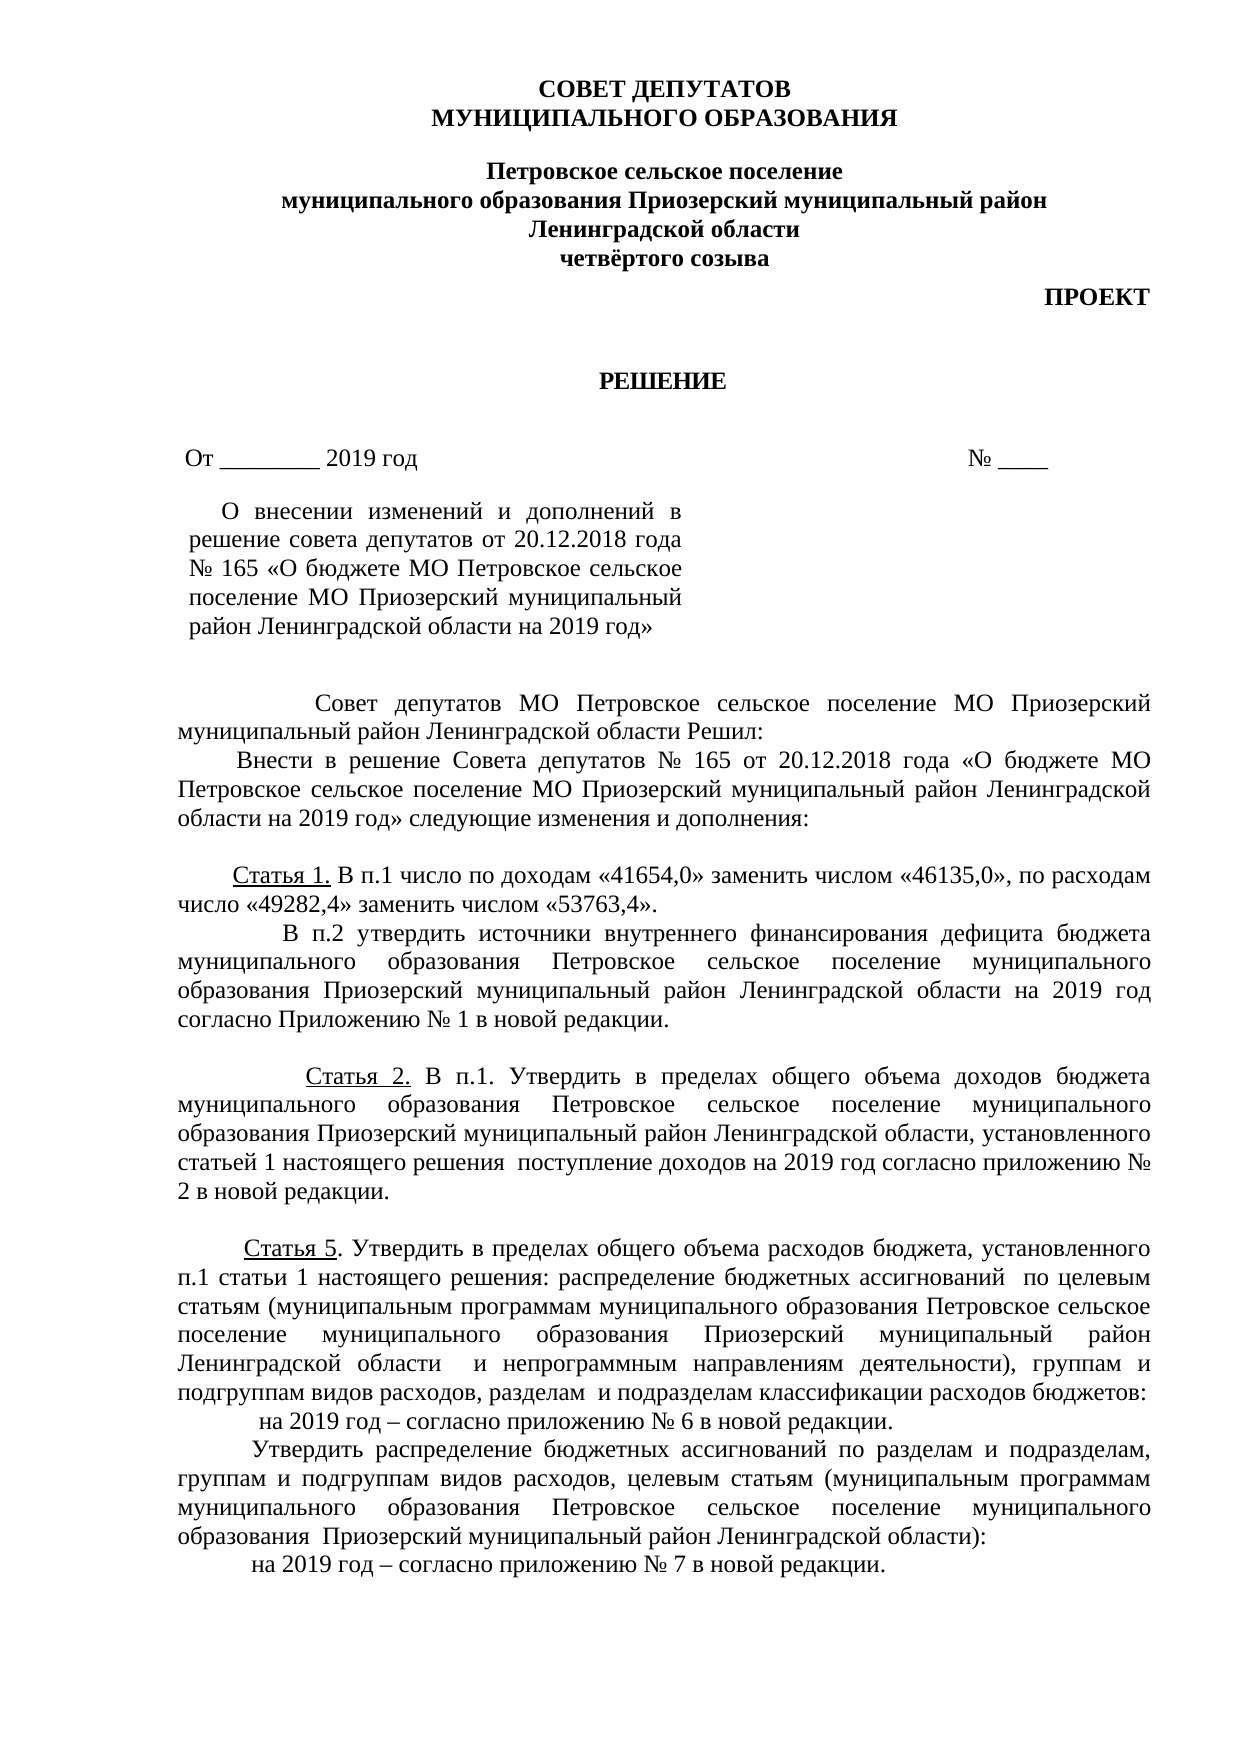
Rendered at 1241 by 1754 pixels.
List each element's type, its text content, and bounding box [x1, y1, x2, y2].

text ПРОЕКТ [177, 282, 1150, 311]
text четвёртого созыва [177, 243, 1152, 271]
text Статья 5. Утвердить в пределах общего объема расходов бюджета, установленного п.1 статьи 1 настоящего решения: распределение бюджетных ассигнований по целевым статьям (муниципальным программам муниципального образования Петровское сельское поселение муниципального образования Приозерский муниципальный район Ленинградской области и непрограммным направлениям деятельности), группам и подгруппам видов расходов, разделам и подразделам классификации расходов бюджетов: [177, 1233, 1152, 1406]
text Совет депутатов МО Петровское сельское поселение МО Приозерский муниципальный район Ленинградской области Решил: [177, 688, 1152, 745]
text на 2019 год – согласно приложению № 6 в новой редакции. [177, 1406, 1152, 1434]
text муниципального образования Приозерский муниципальный район [177, 185, 1152, 214]
table_header О внесении изменений и дополнений в решение совета депутатов от 20.12.2018 года № 165 «О бюджете МО Петровское сельское поселение МО Приозерский муниципальный район Ленинградской области на 2019 год» [177, 496, 693, 639]
text СОВЕТ ДЕПУТАТОВ [177, 74, 1152, 103]
text на 2019 год – согласно приложению № 7 в новой редакции. [177, 1549, 1152, 1578]
text Статья 2. В п.1. Утвердить в пределах общего объема доходов бюджета муниципального образования Петровское сельское поселение муниципального образования Приозерский муниципальный район Ленинградской области, установленного статьей 1 настоящего решения поступление доходов на 2019 год согласно приложению № 2 в новой редакции. [177, 1061, 1152, 1204]
text Статья 1. В п.1 число по доходам «41654,0» заменить числом «46135,0», по расходам число «49282,4» заменить числом «53763,4». [177, 860, 1152, 918]
text Петровское сельское поселение [177, 156, 1152, 185]
text РЕШЕНИЕ [177, 366, 1149, 395]
text Внести в решение Совета депутатов № 165 от 20.12.2018 года «О бюджете МО Петровское сельское поселение МО Приозерский муниципальный район Ленинградской области на 2019 год» следующие изменения и дополнения: [177, 745, 1152, 831]
text МУНИЦИПАЛЬНОГО ОБРАЗОВАНИЯ [177, 103, 1152, 131]
text От ________ 2019 год № ____ [177, 443, 1152, 472]
text Утвердить распределение бюджетных ассигнований по разделам и подразделам, группам и подгруппам видов расходов, целевым статьям (муниципальным программам муниципального образования Петровское сельское поселение муниципального образования Приозерский муниципальный район Ленинградской области): [177, 1434, 1152, 1549]
text В п.2 утвердить источники внутреннего финансирования дефицита бюджета муниципального образования Петровское сельское поселение муниципального образования Приозерский муниципальный район Ленинградской области на 2019 год согласно Приложению № 1 в новой редакции. [177, 918, 1152, 1033]
text Ленинградской области [177, 214, 1152, 243]
